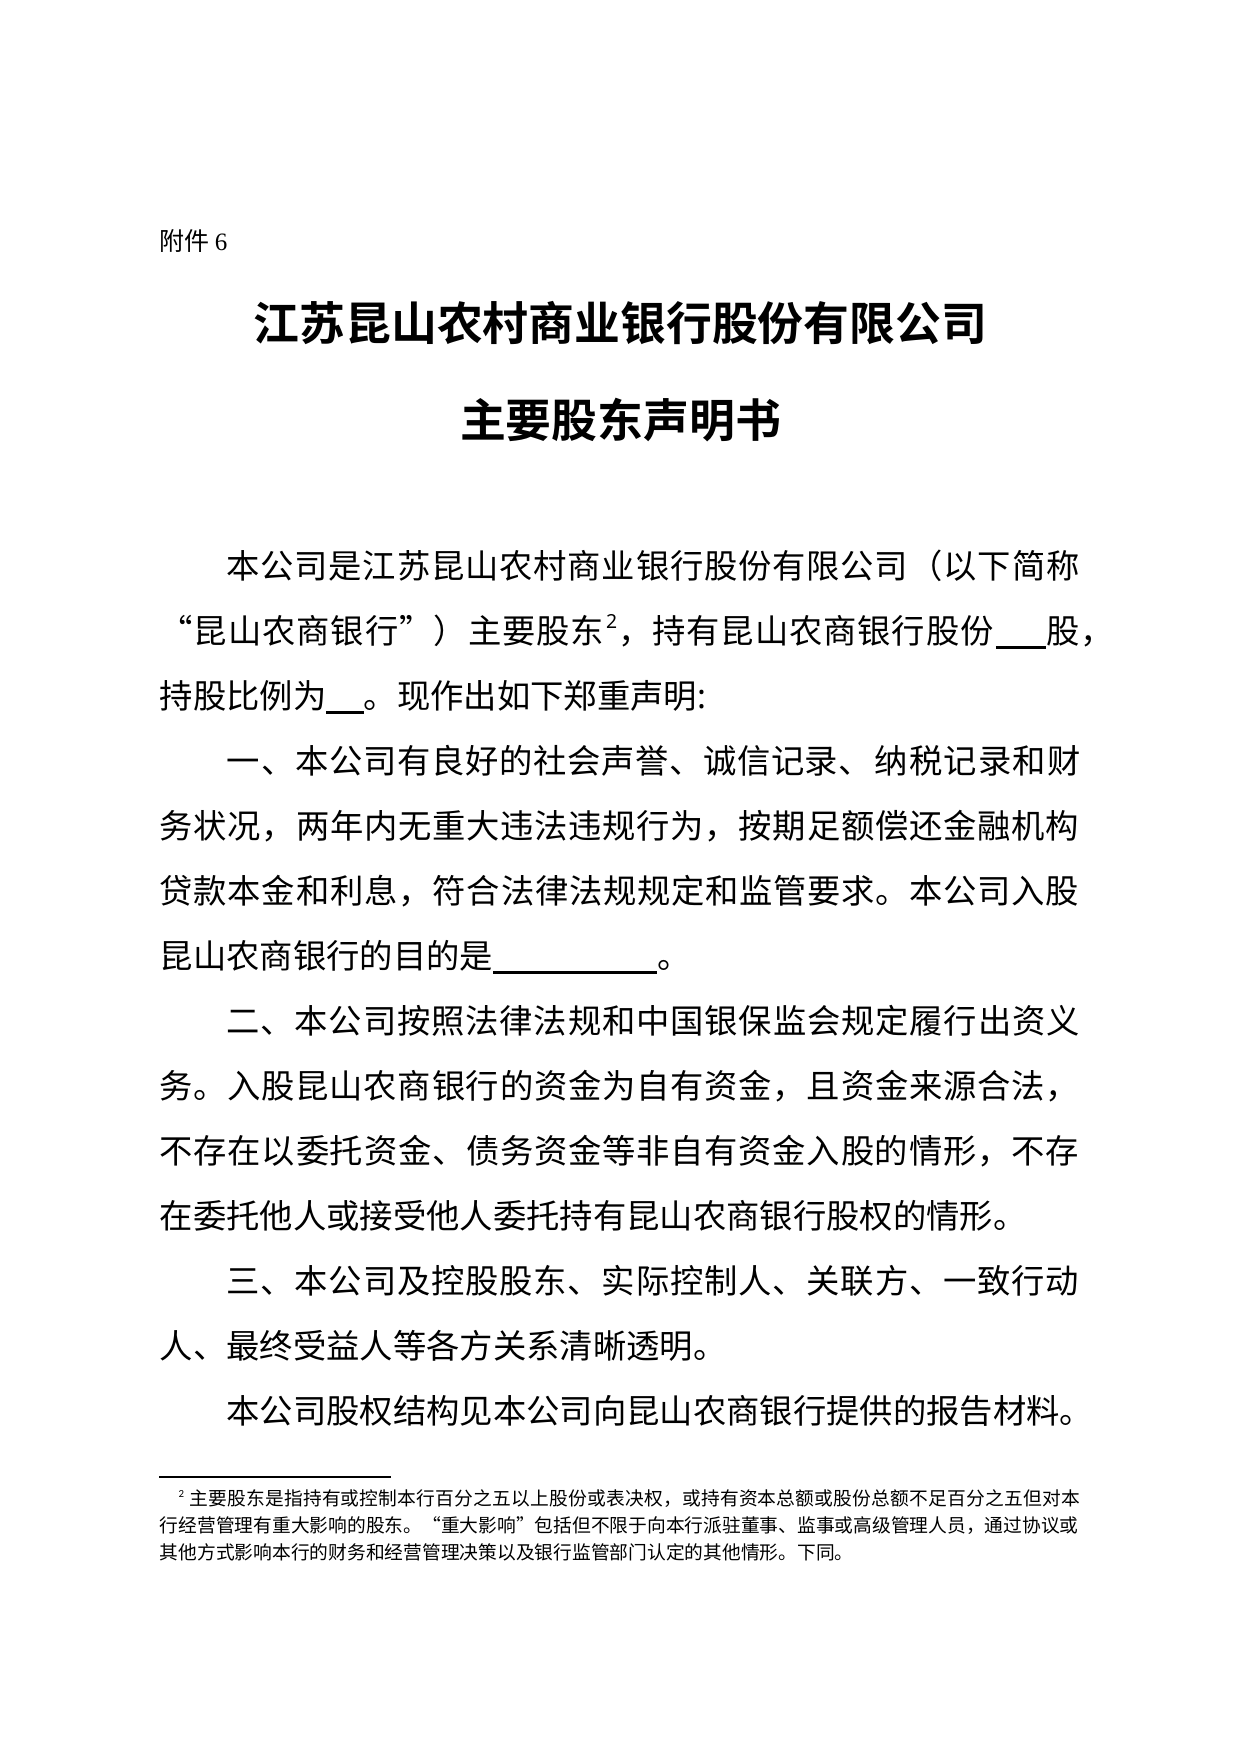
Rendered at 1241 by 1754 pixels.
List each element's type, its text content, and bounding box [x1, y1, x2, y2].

text 一、本公司有良好的社会声誉、诚信记录、纳税记录和财务状况，两年内无重大违法违规行为，按期足额偿还金融机构贷款本金和利息，符合法律法规规定和监管要求。本公司入股昆山农商银行的目的是 。 [159, 727, 1081, 987]
text 本公司股权结构见本公司向昆山农商银行提供的报告材料。 [159, 1377, 1081, 1442]
text 附件6 [159, 207, 1081, 272]
text 三、本公司及控股股东、实际控制人、关联方、一致行动人、最终受益人等各方关系清晰透明。 [159, 1247, 1081, 1377]
text 江苏昆山农村商业银行股份有限公司 主要股东声明书 [159, 272, 1081, 467]
text 本公司是江苏昆山农村商业银行股份有限公司（以下简称“昆山农商银行”）主要股东，持有昆山农商银行股份 股，持股比例为 。现作出如下郑重声明: [159, 532, 1081, 727]
text 二、本公司按照法律法规和中国银保监会规定履行出资义务。入股昆山农商银行的资金为自有资金，且资金来源合法，不存在以委托资金、债务资金等非自有资金入股的情形，不存在委托他人或接受他人委托持有昆山农商银行股权的情形。 [159, 987, 1081, 1247]
